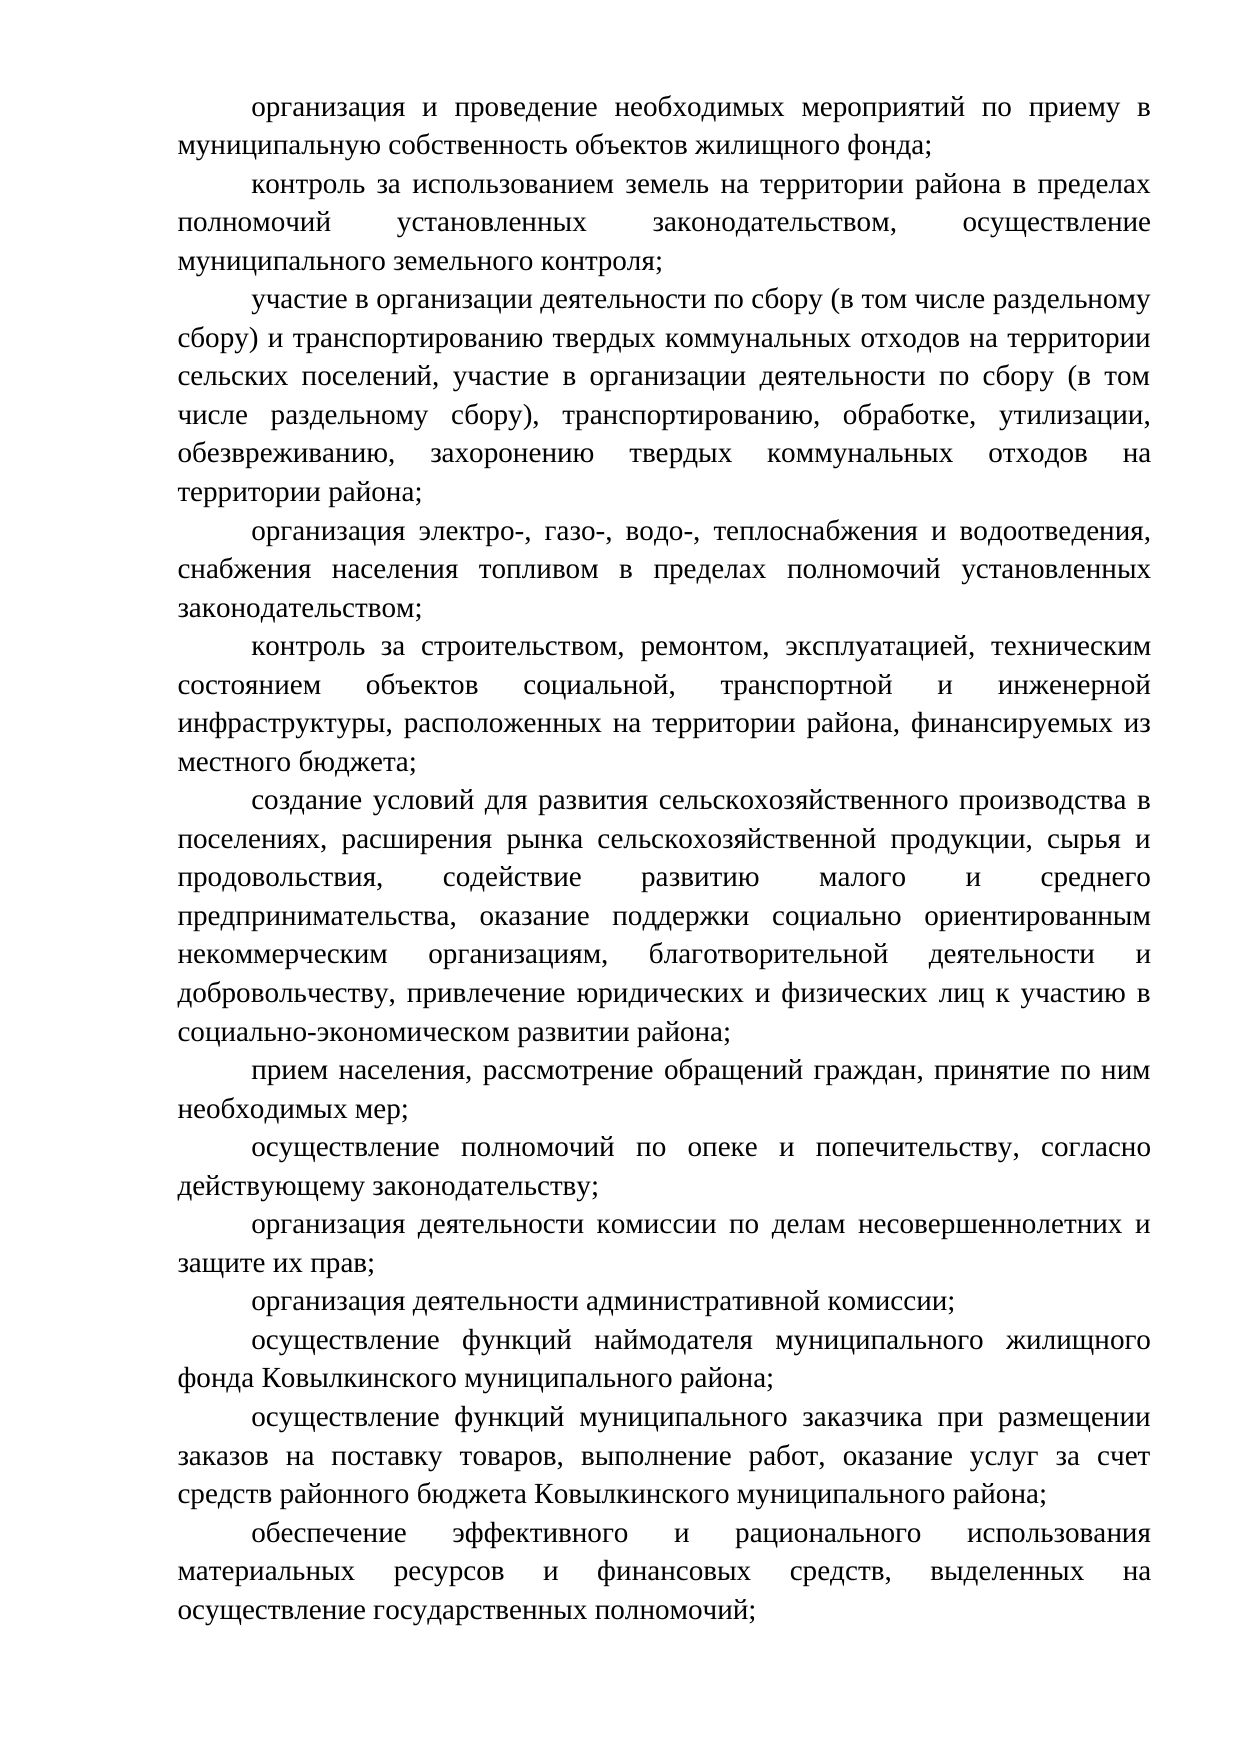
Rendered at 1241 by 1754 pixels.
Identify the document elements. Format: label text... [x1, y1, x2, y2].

text организация электро-, газо-, водо-, теплоснабжения и водоотведения, снабжения населения топливом в пределах полномочий установленных законодательством; [177, 513, 1152, 623]
text прием населения, рассмотрение обращений граждан, принятие по ним необходимых мер; [177, 1052, 1152, 1124]
text организация деятельности комиссии по делам несовершеннолетних и защите их прав; [177, 1206, 1152, 1278]
text обеспечение эффективного и рационального использования материальных ресурсов и финансовых средств, выделенных на осуществление государственных полномочий; [177, 1515, 1152, 1625]
text контроль за использованием земель на территории района в пределах полномочий установленных законодательством, осуществление муниципального земельного контроля; [177, 166, 1152, 276]
text осуществление функций наймодателя муниципального жилищного фонда Ковылкинского муниципального района; [177, 1322, 1152, 1394]
text создание условий для развития сельскохозяйственного производства в поселениях, расширения рынка сельскохозяйственной продукции, сырья и продовольствия, содействие развитию малого и среднего предпринимательства, оказание поддержки социально ориентированным некоммерческим организациям, благотворительной деятельности и добровольчеству, привлечение юридических и физических лиц к участию в социально-экономическом развитии района; [177, 782, 1152, 1047]
text участие в организации деятельности по сбору (в том числе раздельному сбору) и транспортированию твердых коммунальных отходов на территории сельских поселений, участие в организации деятельности по сбору (в том числе раздельному сбору), транспортированию, обработке, утилизации, обезвреживанию, захоронению твердых коммунальных отходов на территории района; [177, 281, 1152, 508]
text организация и проведение необходимых мероприятий по приему в муниципальную собственность объектов жилищного фонда; [177, 89, 1152, 161]
text контроль за строительством, ремонтом, эксплуатацией, техническим состоянием объектов социальной, транспортной и инженерной инфраструктуры, расположенных на территории района, финансируемых из местного бюджета; [177, 628, 1152, 777]
text осуществление функций муниципального заказчика при размещении заказов на поставку товаров, выполнение работ, оказание услуг за счет средств районного бюджета Ковылкинского муниципального района; [177, 1399, 1152, 1510]
text организация деятельности административной комиссии; [177, 1283, 1152, 1317]
text осуществление полномочий по опеке и попечительству, согласно действующему законодательству; [177, 1129, 1152, 1201]
